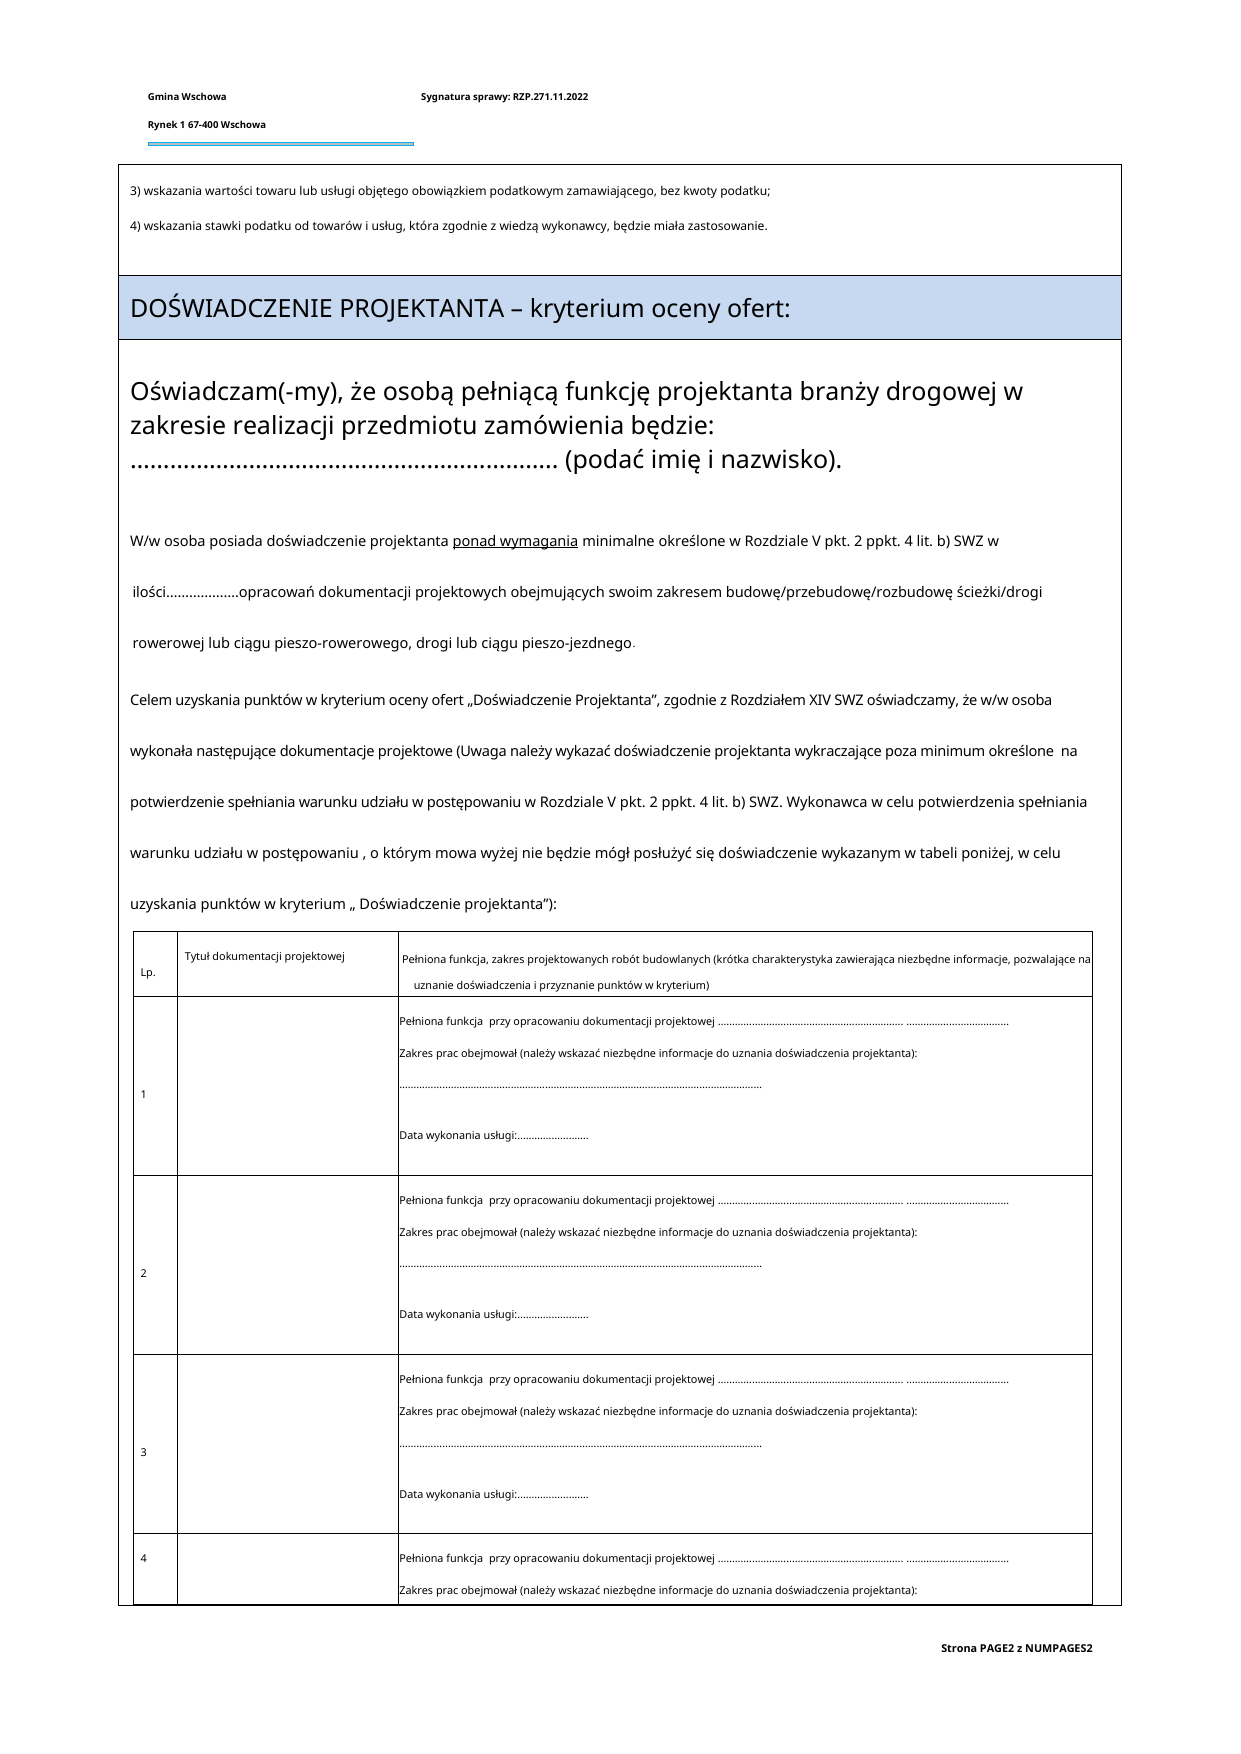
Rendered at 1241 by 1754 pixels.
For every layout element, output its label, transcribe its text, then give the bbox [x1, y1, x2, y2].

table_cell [119, 165, 1121, 275]
table_cell DOŚWIADCZENIE PROJEKTANTA – kryterium oceny ofert: [119, 276, 1121, 339]
